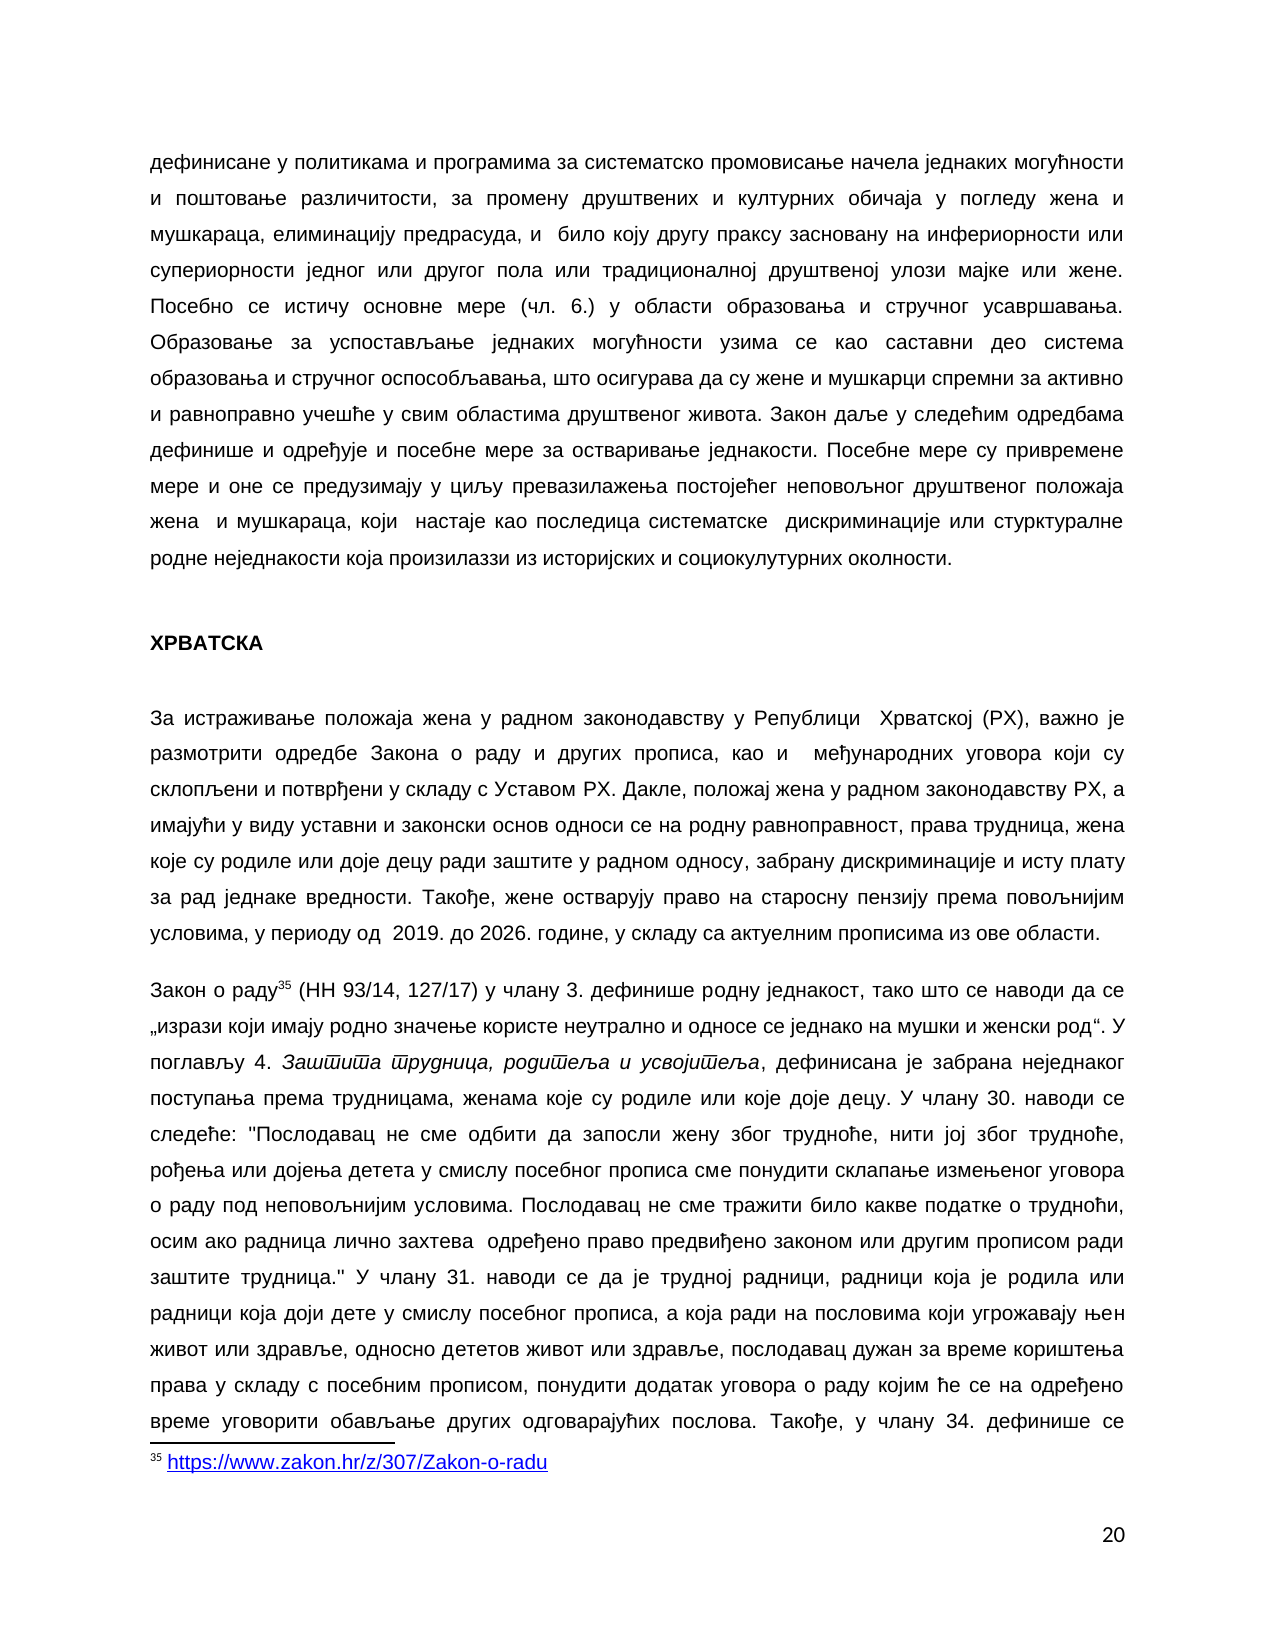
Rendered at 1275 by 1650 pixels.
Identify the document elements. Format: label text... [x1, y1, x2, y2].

subtitle ХРВАТСКА [150, 631, 1125, 655]
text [150, 150, 1125, 569]
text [150, 978, 1125, 1433]
text За истраживање положаја жена у радном законодавству у Републици Хрватској (РХ), важно је размотрити одредбе Закона о раду и других прописа, као и међународних уговора који су склопљени и потврђени у складу с Уставом РХ. Дакле, положај жена у радном законодавству РХ, а имајући у виду уставни и законски основ односи се на родну равноправност, права трудница, жена које су родиле или доје децу ради заштите у радном односу, забрану дискриминације и исту плату за рад једнаке вредности. Такође, жене остварују право на старосну пензију према повољнијим условима, у периоду од 2019. до 2026. године, у складу са актуелним прописима из ове области. [150, 705, 1125, 945]
